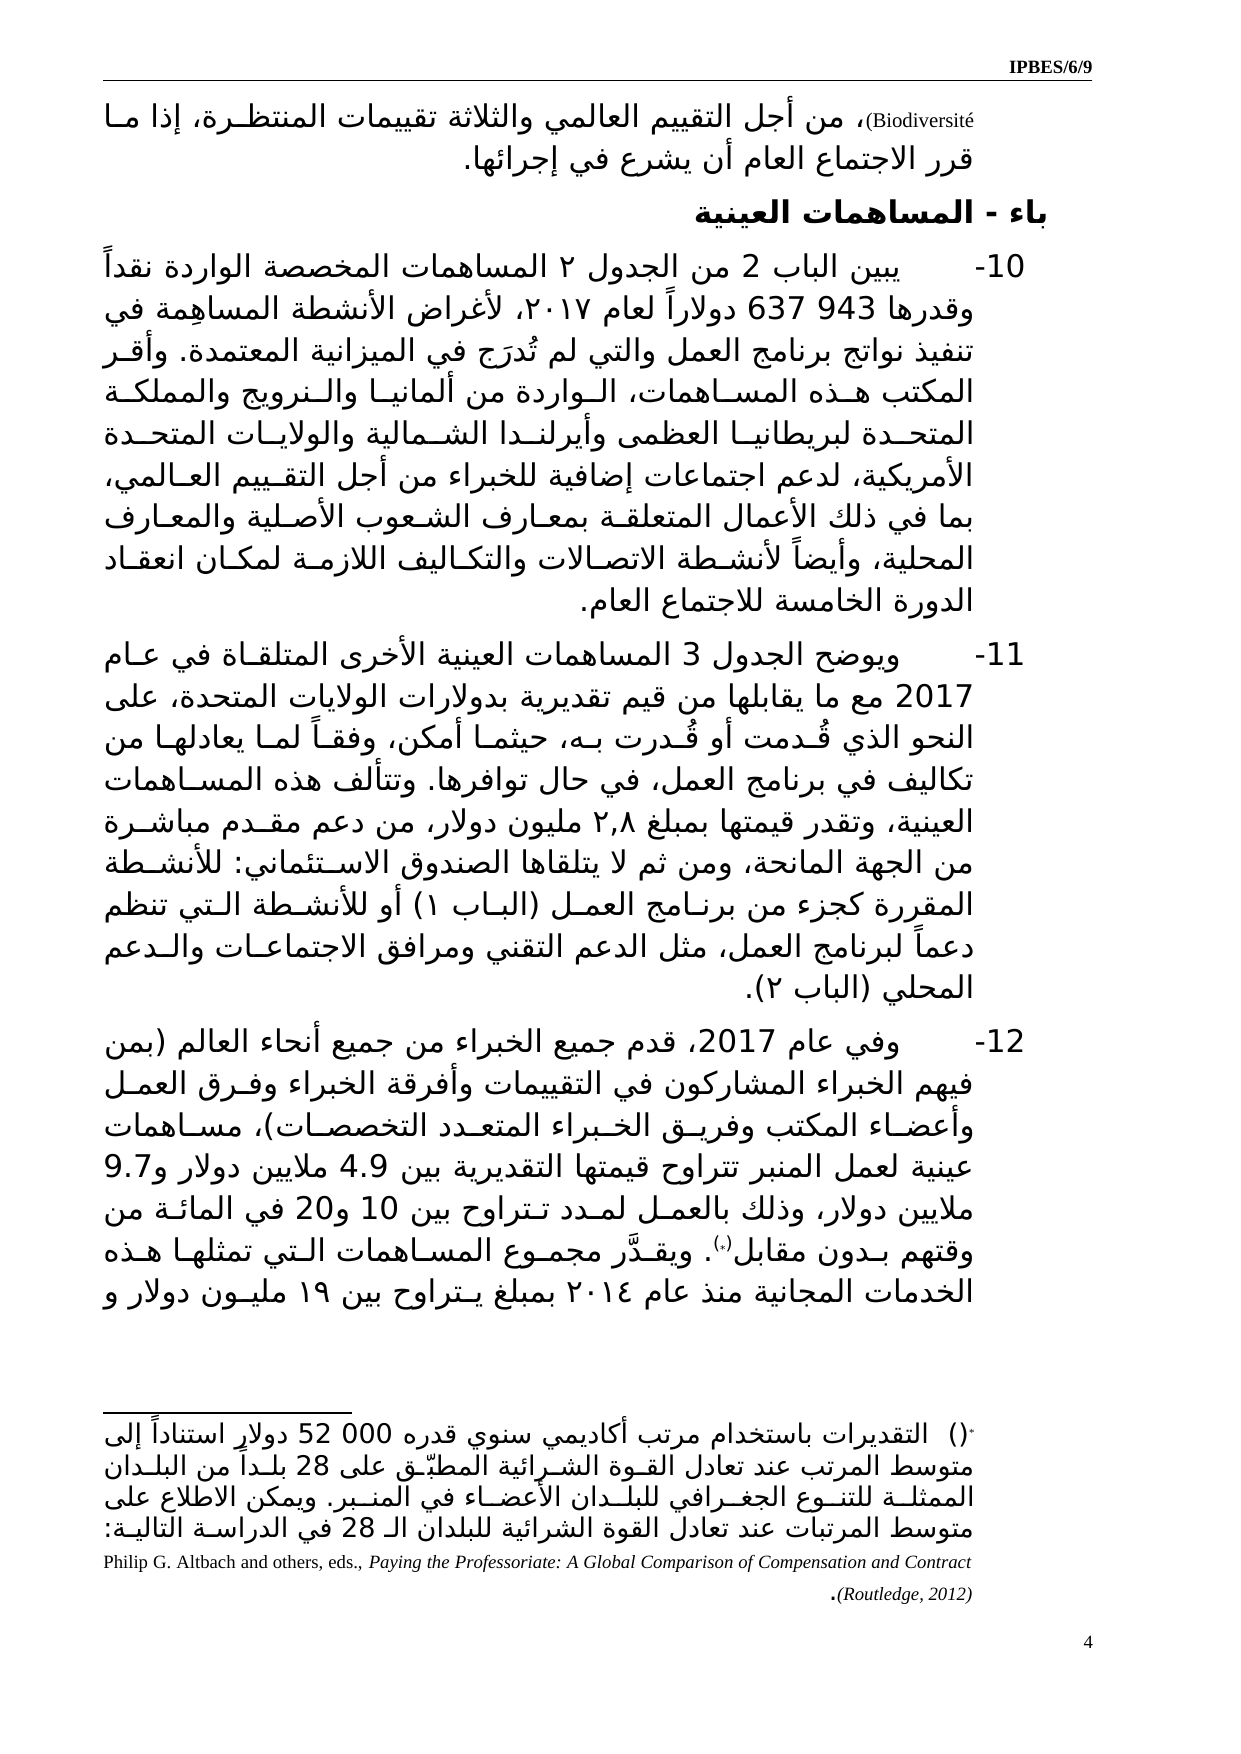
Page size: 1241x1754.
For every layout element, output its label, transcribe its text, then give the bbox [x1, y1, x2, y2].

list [103, 94, 974, 178]
list ويوضح الجدول 3 المساهمات العينية الأخرى المتلقاة في عام 2017 مع ما يقابلها من قيم تقديرية بدولارات الولايات المتحدة، على النحو الذي قُدمت أو قُدرت به، حيثما أمكن، وفقاً لما يعادلها من تكاليف في برنامج العمل، في حال توافرها. وتتألف هذه المساهمات العينية، وتقدر قيمتها بمبلغ ٢,٨ مليون دولار، من دعم مقدم مباشرة من الجهة المانحة، ومن ثم لا يتلقاها الصندوق الاستئماني: للأنشطة المقررة كجزء من برنامج العمل (الباب ١) أو للأنشطة التي تنظم دعماً لبرنامج العمل، مثل الدعم التقني ومرافق الاجتماعات والدعم المحلي (الباب ٢). [103, 632, 974, 1007]
text باء - المساهمات العينية [133, 190, 1048, 232]
list يبين الباب 2 من الجدول ٢ المساهمات المخصصة الواردة نقداً وقدرها 943 637 دولاراً لعام ٢٠١٧، لأغراض الأنشطة المساهِمة في تنفيذ نواتج برنامج العمل والتي لم تُدرَج في الميزانية المعتمدة. وأقر المكتب هذه المساهمات، الواردة من ألمانيا والنرويج والمملكة المتحدة لبريطانيا العظمى وأيرلندا الشمالية والولايات المتحدة الأمريكية، لدعم اجتماعات إضافية للخبراء من أجل التقييم العالمي، بما في ذلك الأعمال المتعلقة بمعارف الشعوب الأصلية والمعارف المحلية، وأيضاً لأنشطة الاتصالات والتكاليف اللازمة لمكان انعقاد الدورة الخامسة للاجتماع العام. [103, 244, 974, 619]
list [103, 1019, 974, 1311]
